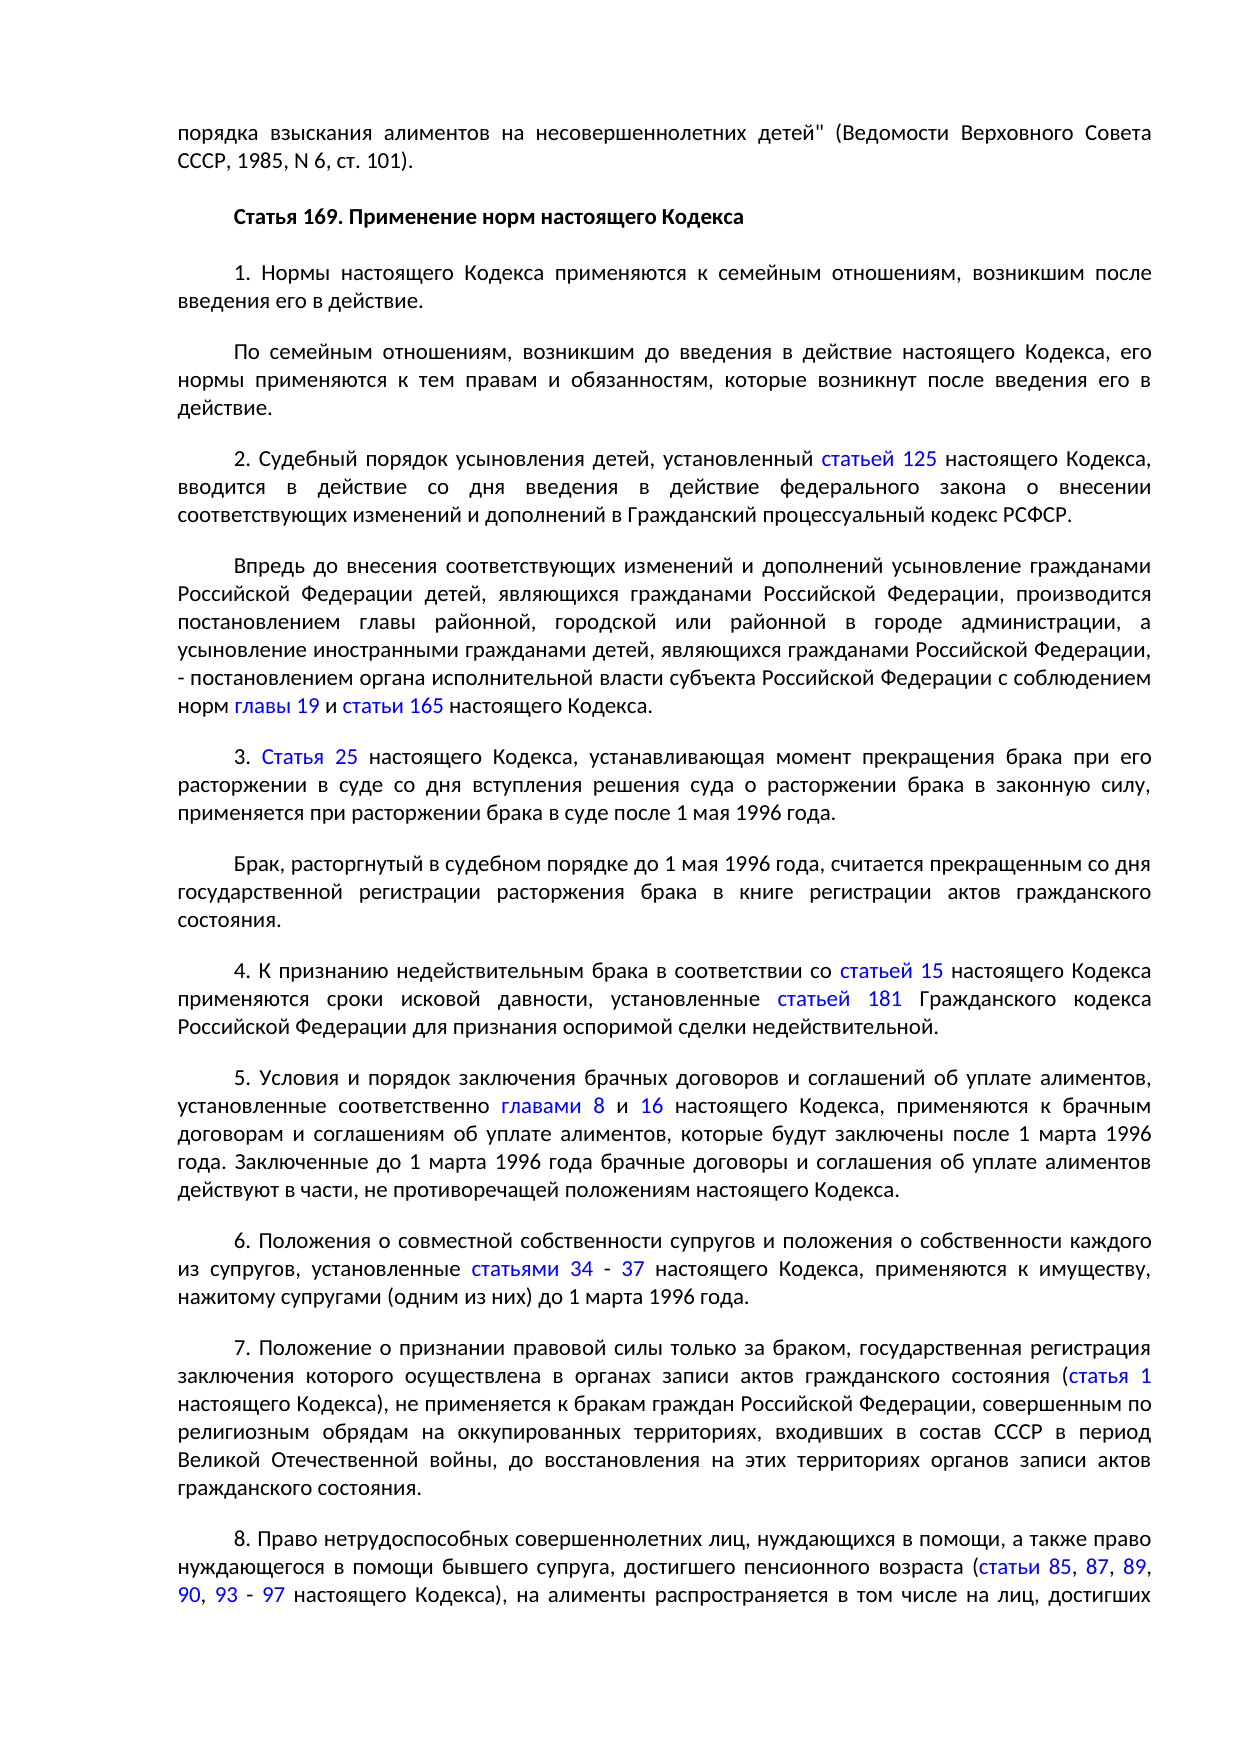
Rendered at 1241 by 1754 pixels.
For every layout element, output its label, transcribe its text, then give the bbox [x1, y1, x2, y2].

text 1. Нормы настоящего Кодекса применяются к семейным отношениям, возникшим после введения его в действие. [177, 258, 1152, 314]
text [177, 118, 1152, 174]
title Статья 169. Применение норм настоящего Кодекса [177, 202, 1152, 230]
text Брак, расторгнутый в судебном порядке до 1 мая 1996 года, считается прекращенным со дня государственной регистрации расторжения брака в книге регистрации актов гражданского состояния. [177, 849, 1152, 933]
text 5. Условия и порядок заключения брачных договоров и соглашений об уплате алиментов, установленные соответственно главами 8 и 16 настоящего Кодекса, применяются к брачным договорам и соглашениям об уплате алиментов, которые будут заключены после 1 марта 1996 года. Заключенные до 1 марта 1996 года брачные договоры и соглашения об уплате алиментов действуют в части, не противоречащей положениям настоящего Кодекса. [177, 1063, 1152, 1203]
text 2. Судебный порядок усыновления детей, установленный статьей 125 настоящего Кодекса, вводится в действие со дня введения в действие федерального закона о внесении соответствующих изменений и дополнений в Гражданский процессуальный кодекс РСФСР. [177, 444, 1152, 528]
text Впредь до внесения соответствующих изменений и дополнений усыновление гражданами Российской Федерации детей, являющихся гражданами Российской Федерации, производится постановлением главы районной, городской или районной в городе администрации, а усыновление иностранными гражданами детей, являющихся гражданами Российской Федерации, - постановлением органа исполнительной власти субъекта Российской Федерации с соблюдением норм главы 19 и статьи 165 настоящего Кодекса. [177, 551, 1152, 719]
text 7. Положение о признании правовой силы только за браком, государственная регистрация заключения которого осуществлена в органах записи актов гражданского состояния (статья 1 настоящего Кодекса), не применяется к бракам граждан Российской Федерации, совершенным по религиозным обрядам на оккупированных территориях, входивших в состав СССР в период Великой Отечественной войны, до восстановления на этих территориях органов записи актов гражданского состояния. [177, 1333, 1152, 1501]
text 6. Положения о совместной собственности супругов и положения о собственности каждого из супругов, установленные статьями 34 - 37 настоящего Кодекса, применяются к имуществу, нажитому супругами (одним из них) до 1 марта 1996 года. [177, 1226, 1152, 1310]
text 3. Статья 25 настоящего Кодекса, устанавливающая момент прекращения брака при его расторжении в суде со дня вступления решения суда о расторжении брака в законную силу, применяется при расторжении брака в суде после 1 мая 1996 года. [177, 742, 1152, 826]
text 4. К признанию недействительным брака в соответствии со статьей 15 настоящего Кодекса применяются сроки исковой давности, установленные статьей 181 Гражданского кодекса Российской Федерации для признания оспоримой сделки недействительной. [177, 956, 1152, 1040]
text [177, 1524, 1152, 1608]
text По семейным отношениям, возникшим до введения в действие настоящего Кодекса, его нормы применяются к тем правам и обязанностям, которые возникнут после введения его в действие. [177, 337, 1152, 421]
